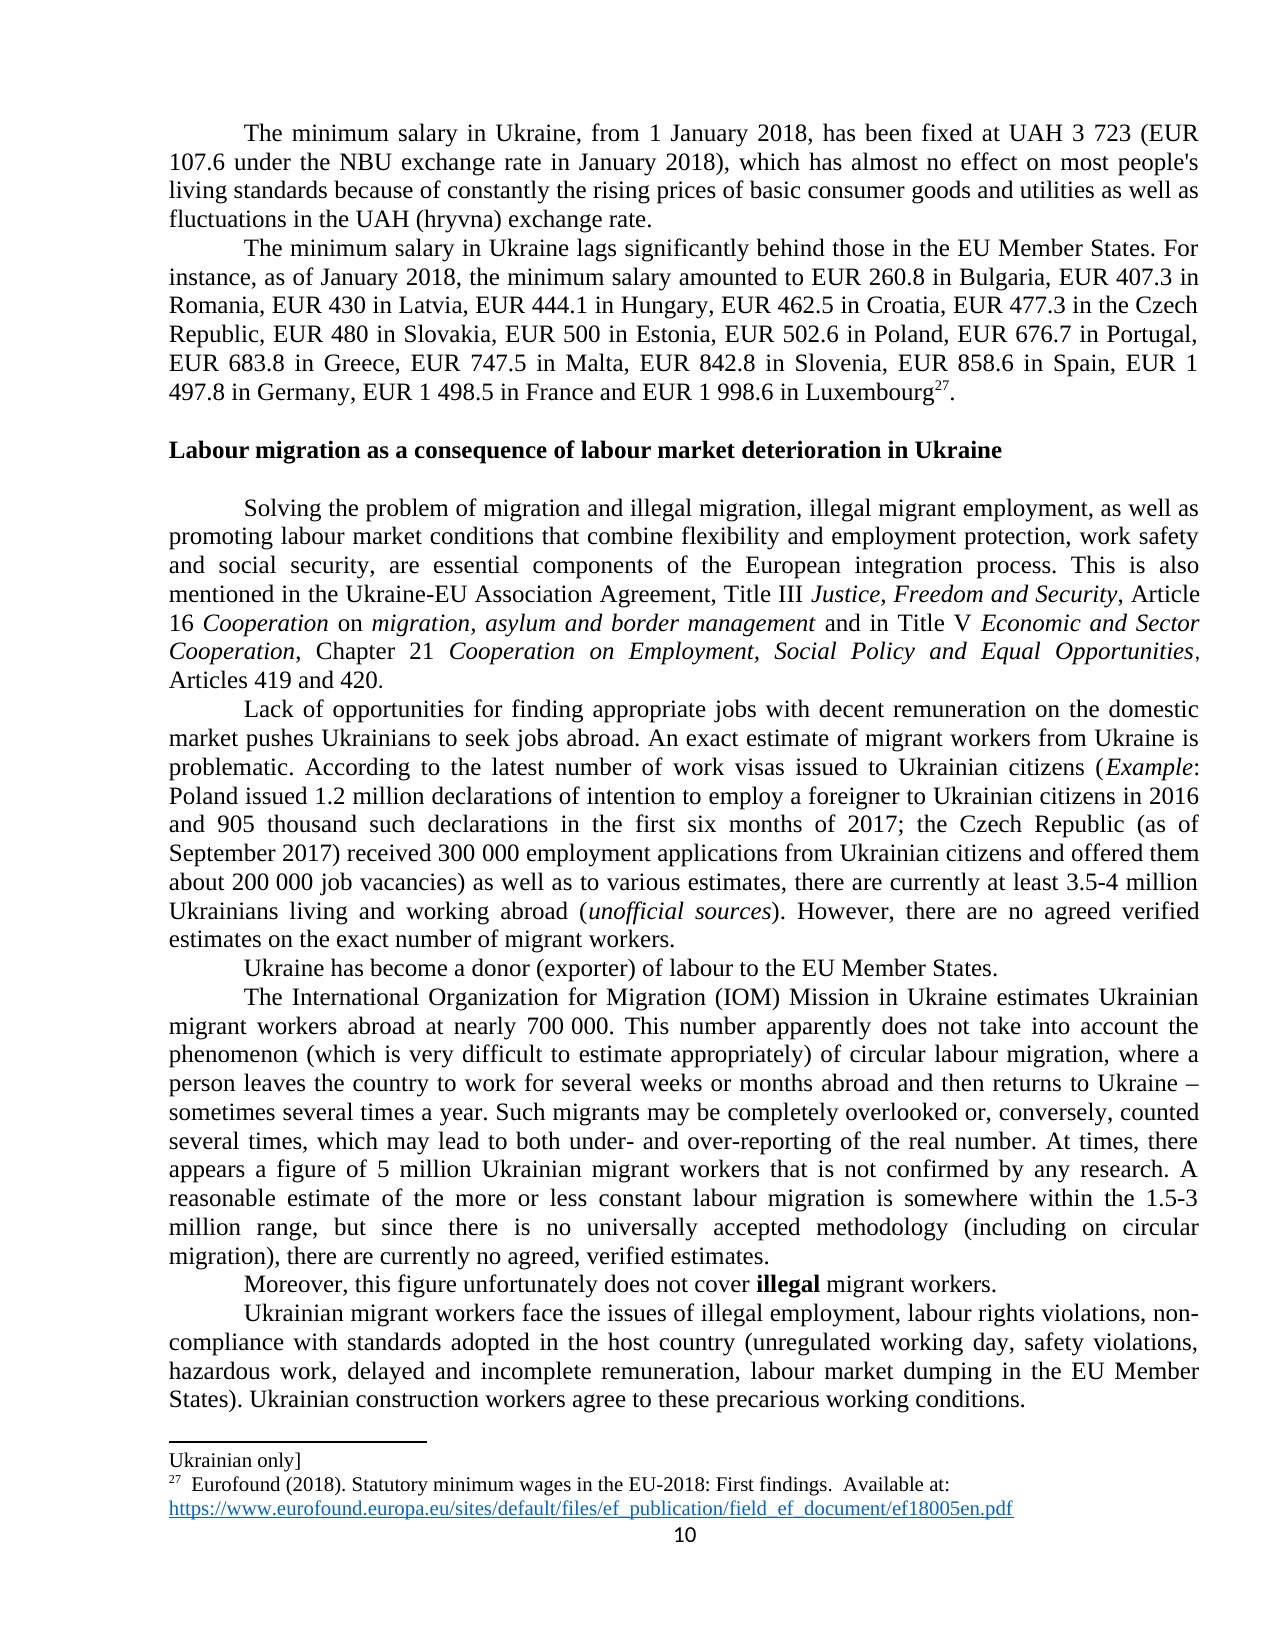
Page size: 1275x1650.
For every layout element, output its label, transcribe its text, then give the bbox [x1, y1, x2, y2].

text The minimum salary in Ukraine, from 1 January 2018, has been fixed at UAH 3 723 (EUR 107.6 under the NBU exchange rate in January 2018), which has almost no effect on most people's living standards because of constantly the rising prices of basic consumer goods and utilities as well as fluctuations in the UAH (hryvna) exchange rate. [169, 118, 1200, 233]
text Ukrainian migrant workers face the issues of illegal employment, labour rights violations, non-compliance with standards adopted in the host country (unregulated working day, safety violations, hazardous work, delayed and incomplete remuneration, labour market dumping in the EU Member States). Ukrainian construction workers agree to these precarious working conditions. [169, 1298, 1200, 1413]
text Moreover, this figure unfortunately does not cover illegal migrant workers. [169, 1269, 1200, 1298]
subtitle Labour migration as a consequence of labour market deterioration in Ukraine [169, 435, 1200, 463]
text Lack of opportunities for finding appropriate jobs with decent remuneration on the domestic market pushes Ukrainians to seek jobs abroad. An exact estimate of migrant workers from Ukraine is problematic. According to the latest number of work visas issued to Ukrainian citizens (Example: Poland issued 1.2 million declarations of intention to employ a foreigner to Ukrainian citizens in 2016 and 905 thousand such declarations in the first six months of 2017; the Czech Republic (as of September 2017) received 300 000 employment applications from Ukrainian citizens and offered them about 200 000 job vacancies) as well as to various estimates, there are currently at least 3.5-4 million Ukrainians living and working abroad (unofficial sources). However, there are no agreed verified estimates on the exact number of migrant workers. [169, 694, 1200, 953]
text Ukraine has become a donor (exporter) of labour to the EU Member States. [169, 953, 1200, 982]
text The International Organization for Migration (IOM) Mission in Ukraine estimates Ukrainian migrant workers abroad at nearly 700 000. This number apparently does not take into account the phenomenon (which is very difficult to estimate appropriately) of circular labour migration, where a person leaves the country to work for several weeks or months abroad and then returns to Ukraine – sometimes several times a year. Such migrants may be completely overlooked or, conversely, counted several times, which may lead to both under- and over-reporting of the real number. At times, there appears a figure of 5 million Ukrainian migrant workers that is not confirmed by any research. A reasonable estimate of the more or less constant labour migration is somewhere within the 1.5-3 million range, but since there is no universally accepted methodology (including on circular migration), there are currently no agreed, verified estimates. [169, 982, 1200, 1269]
text The minimum salary in Ukraine lags significantly behind those in the EU Member States. For instance, as of January 2018, the minimum salary amounted to EUR 260.8 in Bulgaria, EUR 407.3 in Romania, EUR 430 in Latvia, EUR 444.1 in Hungary, EUR 462.5 in Croatia, EUR 477.3 in the Czech Republic, EUR 480 in Slovakia, EUR 500 in Estonia, EUR 502.6 in Poland, EUR 676.7 in Portugal, EUR 683.8 in Greece, EUR 747.5 in Malta, EUR 842.8 in Slovenia, EUR 858.6 in Spain, EUR 1 497.8 in Germany, EUR 1 498.5 in France and EUR 1 998.6 in Luxembourg. [169, 233, 1200, 406]
text Solving the problem of migration and illegal migration, illegal migrant employment, as well as promoting labour market conditions that combine flexibility and employment protection, work safety and social security, are essential components of the European integration process. This is also mentioned in the Ukraine-EU Association Agreement, Title III Justice, Freedom and Security, Article 16 Cooperation on migration, asylum and border management and in Title V Economic and Sector Cooperation, Chapter 21 Cooperation on Employment, Social Policy and Equal Opportunities, Articles 419 and 420. [169, 493, 1200, 694]
